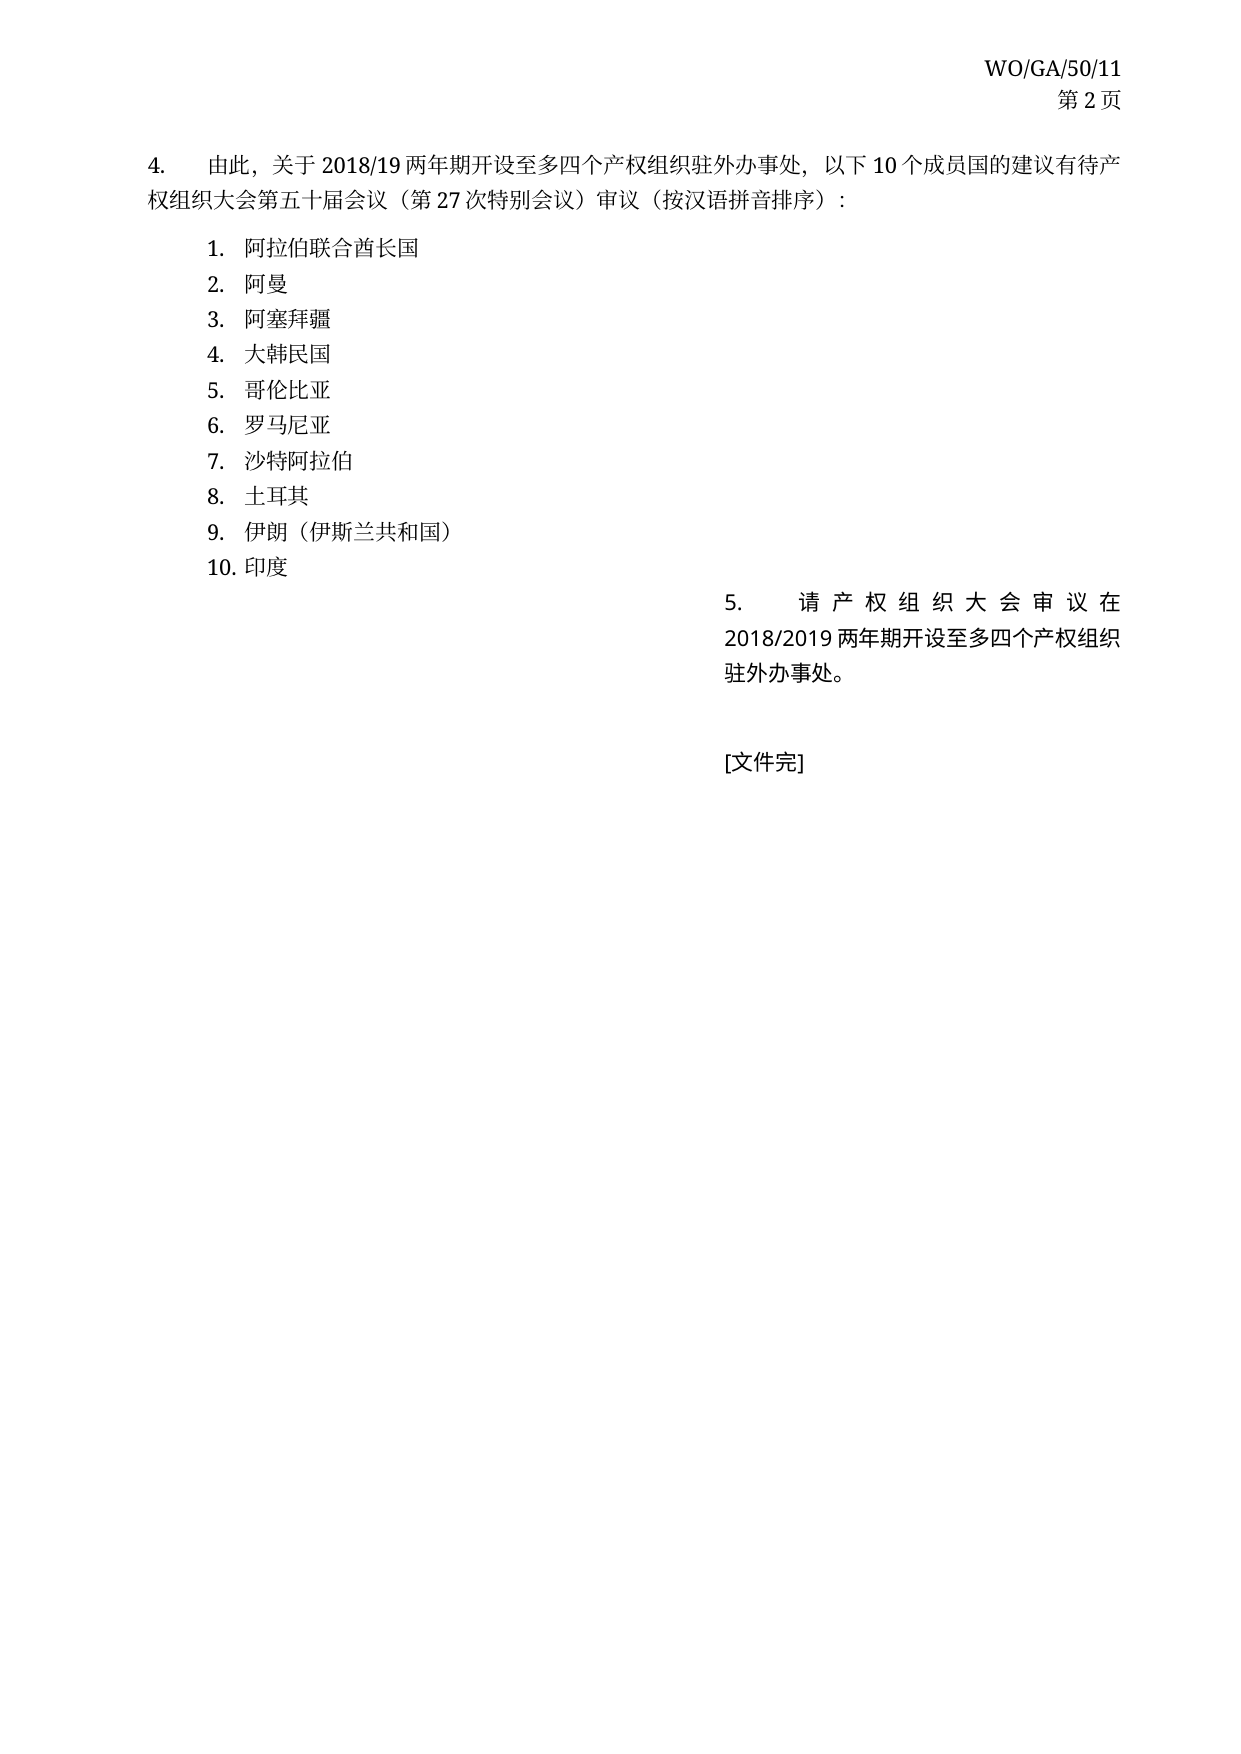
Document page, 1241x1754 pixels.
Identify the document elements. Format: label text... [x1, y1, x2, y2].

list 印度 [207, 546, 1122, 582]
text [文件完] [724, 741, 1122, 777]
list 阿拉伯联合酋长国 [207, 228, 1122, 263]
list 沙特阿拉伯 [207, 440, 1122, 476]
list 阿曼 [207, 263, 1122, 298]
list 哥伦比亚 [207, 369, 1122, 405]
list 土耳其 [207, 476, 1122, 511]
list 伊朗（伊斯兰共和国） [207, 511, 1122, 546]
text 5. 请产权组织大会审议在2018/2019两年期开设至多四个产权组织驻外办事‍处。 [724, 582, 1122, 688]
list 阿塞拜疆 [207, 298, 1122, 334]
list 罗马尼亚 [207, 405, 1122, 440]
list 大韩民国 [207, 334, 1122, 369]
text 4. 由此，关于2018/19两年期开设至多四个产权组织驻外办事处，以下10个成员国的建议有待产权组织大会第五十届会议（第27次特别会议）审议（按汉语拼音排序）： [148, 144, 1122, 215]
